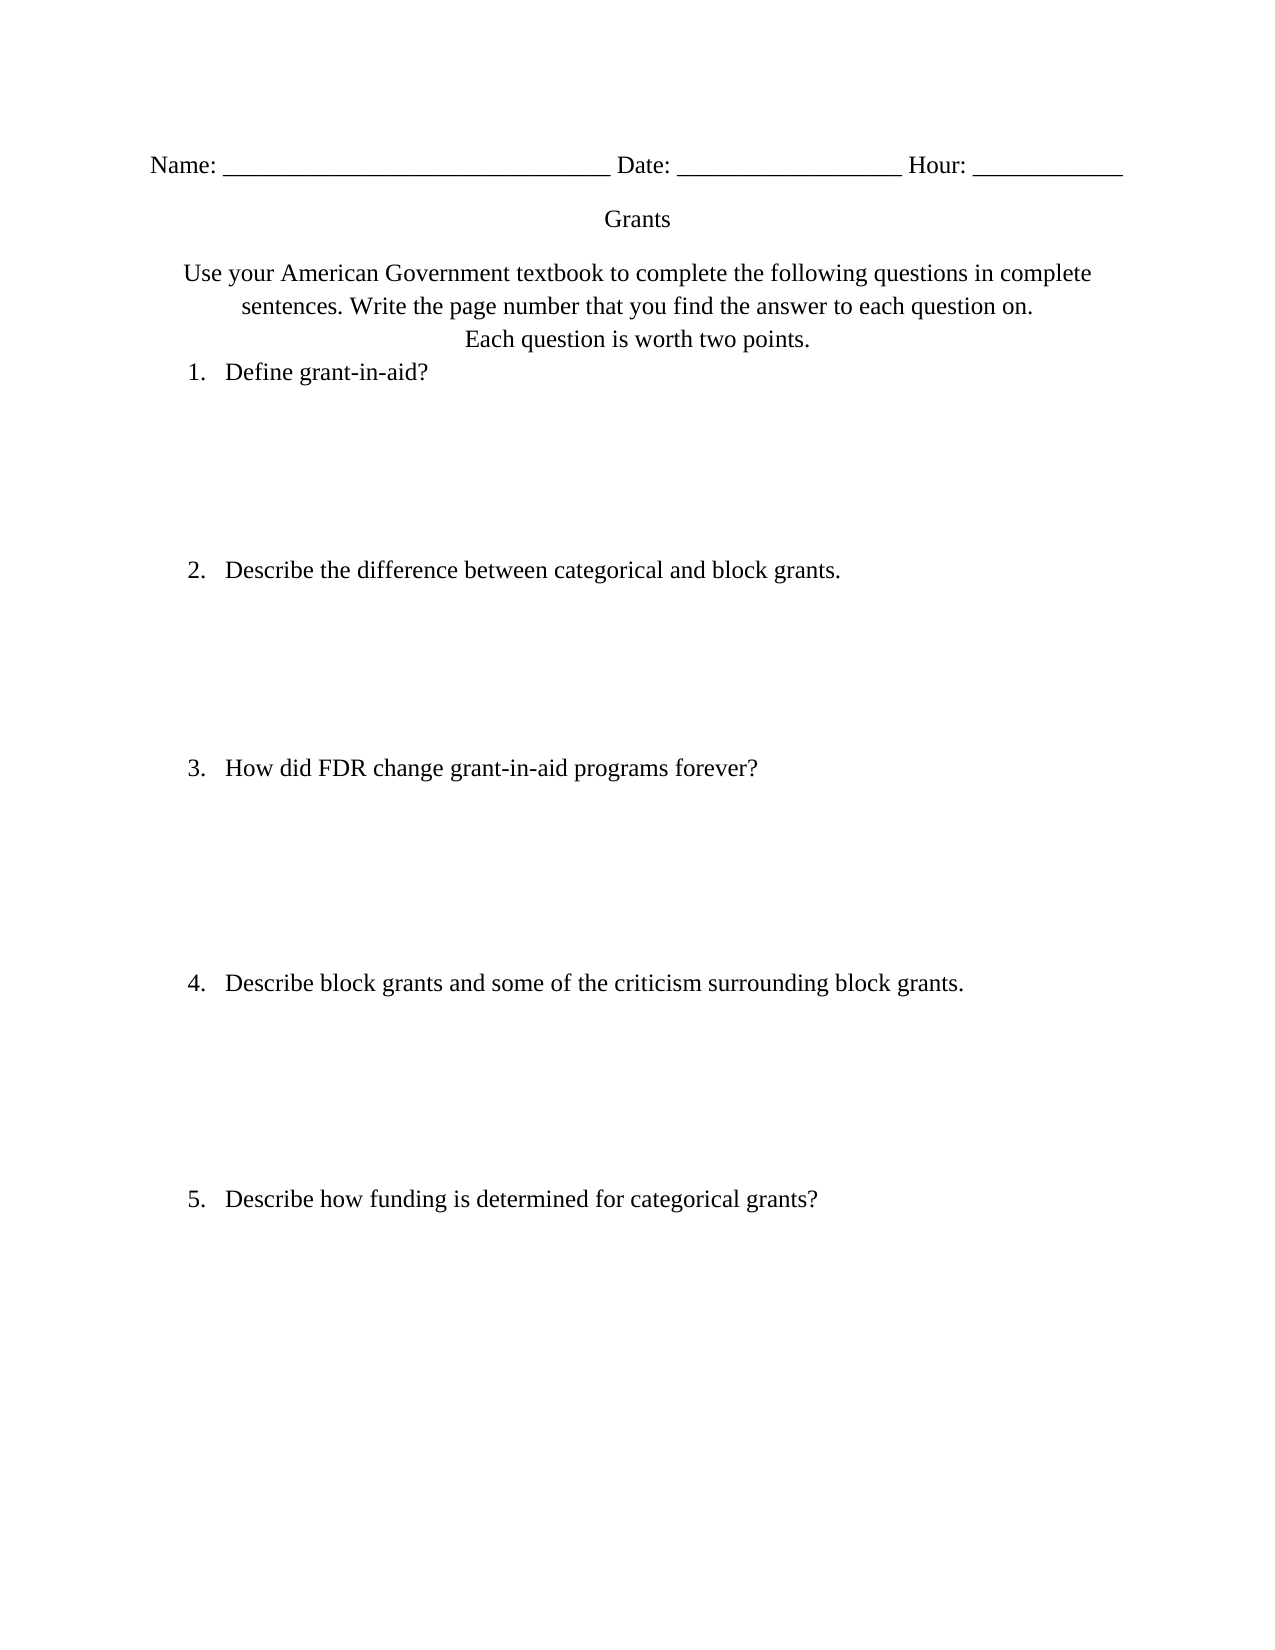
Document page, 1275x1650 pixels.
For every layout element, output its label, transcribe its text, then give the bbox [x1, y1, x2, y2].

list How did FDR change grant-in-aid programs forever? [187, 753, 1125, 782]
list Define grant-in-aid? [187, 357, 1125, 386]
text Grants [150, 204, 1125, 233]
list Describe block grants and some of the criticism surrounding block grants. [187, 968, 1125, 997]
list Describe the difference between categorical and block grants. [187, 555, 1125, 584]
text Name: _______________________________ Date: __________________ Hour: ____________ [150, 150, 1125, 179]
text Each question is worth two points. [150, 324, 1125, 352]
text Use your American Government textbook to complete the following questions in complete sentences. Write the page number that you find the answer to each question on. [150, 258, 1125, 319]
list Describe how funding is determined for categorical grants? [187, 1184, 1125, 1213]
